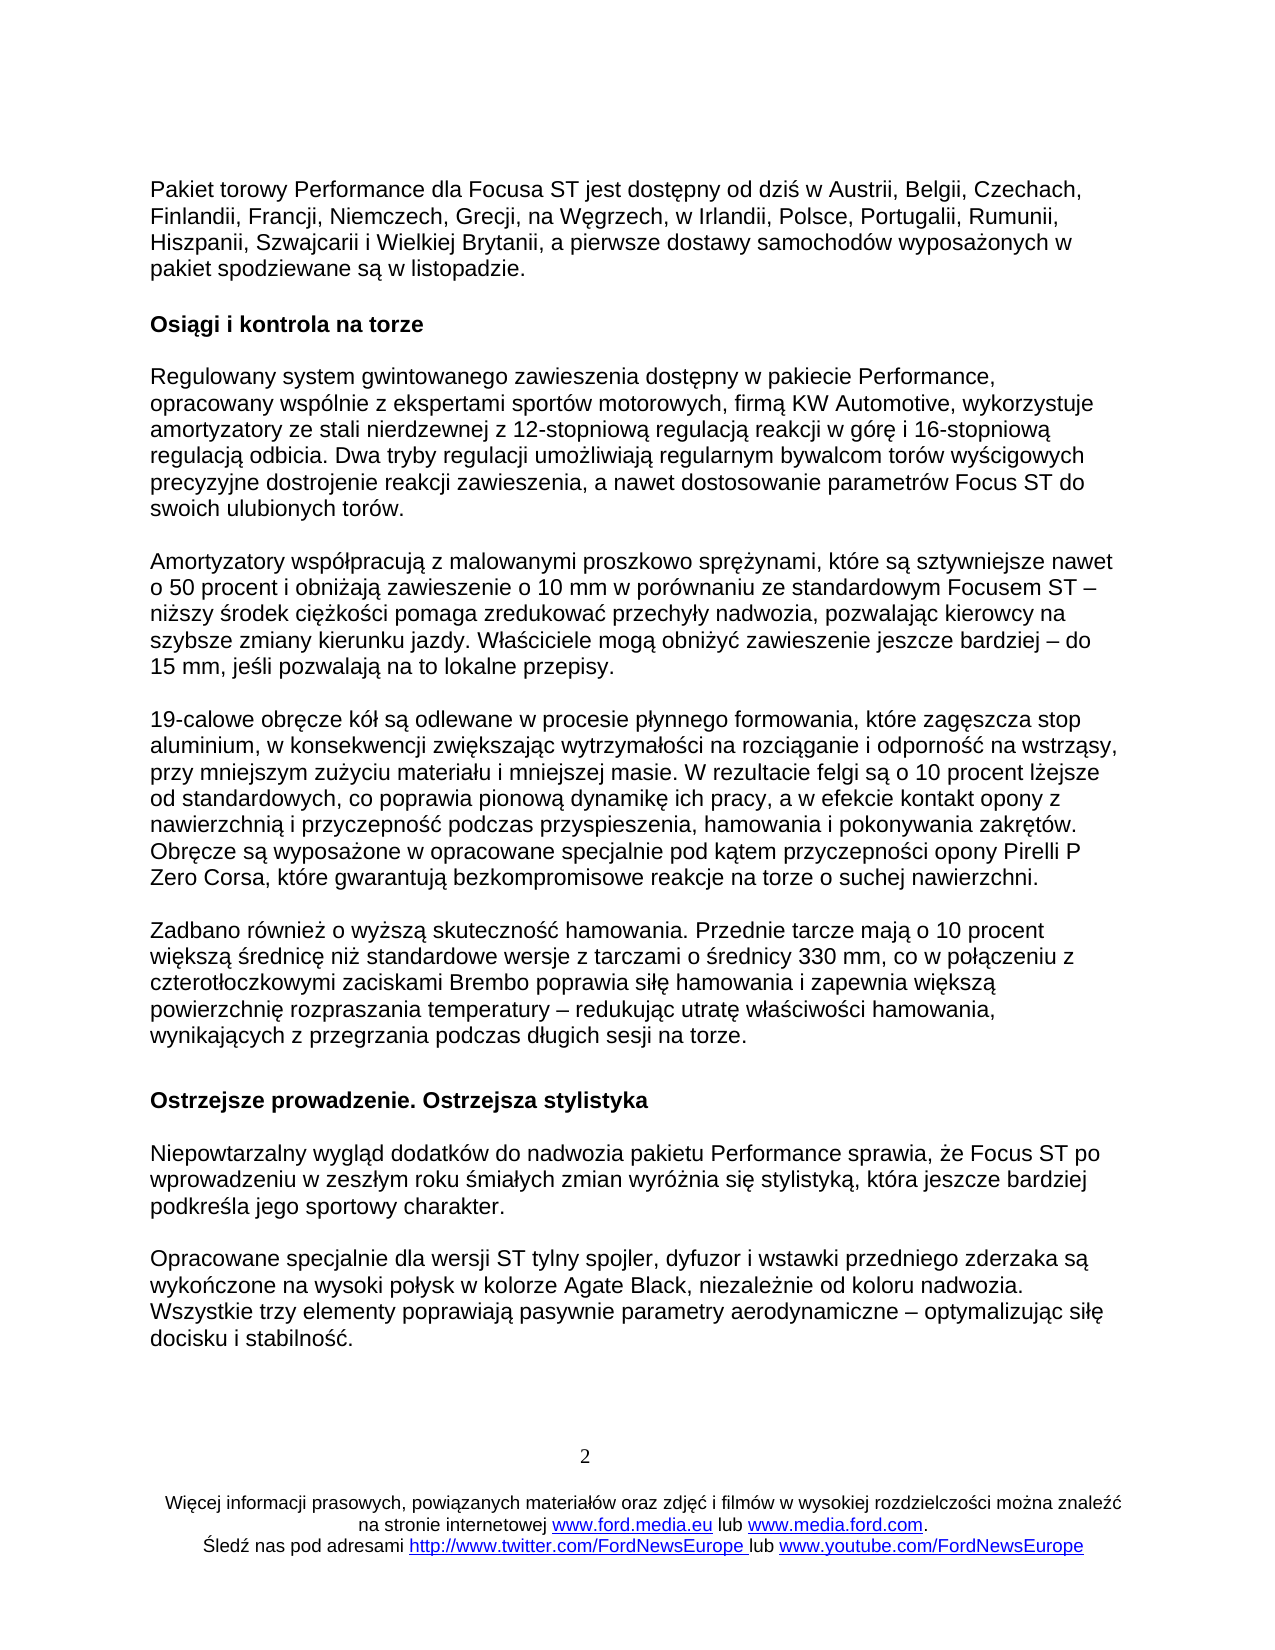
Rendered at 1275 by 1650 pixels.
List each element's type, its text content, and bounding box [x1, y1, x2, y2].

text Niepowtarzalny wygląd dodatków do nadwozia pakietu Performance sprawia, że Focus ST po wprowadzeniu w zeszłym roku śmiałych zmian wyróżnia się stylistyką, która jeszcze bardziej podkreśla jego sportowy charakter. [150, 1140, 1125, 1219]
text Pakiet torowy Performance dla Focusa ST jest dostępny od dziś w Austrii, Belgii, Czechach, Finlandii, Francji, Niemczech, Grecji, na Węgrzech, w Irlandii, Polsce, Portugalii, Rumunii, Hiszpanii, Szwajcarii i Wielkiej Brytanii, a pierwsze dostawy samochodów wyposażonych w pakiet spodziewane są w listopadzie. [150, 176, 1125, 282]
text Regulowany system gwintowanego zawieszenia dostępny w pakiecie Performance, opracowany wspólnie z ekspertami sportów motorowych, firmą KW Automotive, wykorzystuje amortyzatory ze stali nierdzewnej z 12-stopniową regulacją reakcji w górę i 16-stopniową regulacją odbicia. Dwa tryby regulacji umożliwiają regularnym bywalcom torów wyścigowych precyzyjne dostrojenie reakcji zawieszenia, a nawet dostosowanie parametrów Focus ST do swoich ulubionych torów. [150, 363, 1125, 521]
text Opracowane specjalnie dla wersji ST tylny spojler, dyfuzor i wstawki przedniego zderzaka są wykończone na wysoki połysk w kolorze Agate Black, niezależnie od koloru nadwozia. Wszystkie trzy elementy poprawiają pasywnie parametry aerodynamiczne – optymalizując siłę docisku i stabilność. [150, 1245, 1125, 1351]
text 19-calowe obręcze kół są odlewane w procesie płynnego formowania, które zagęszcza stop aluminium, w konsekwencji zwiększając wytrzymałości na rozciąganie i odporność na wstrząsy, przy mniejszym zużyciu materiału i mniejszej masie. W rezultacie felgi są o 10 procent lżejsze od standardowych, co poprawia pionową dynamikę ich pracy, a w efekcie kontakt opony z nawierzchnią i przyczepność podczas przyspieszenia, hamowania i pokonywania zakrętów. Obręcze są wyposażone w opracowane specjalnie pod kątem przyczepności opony Pirelli P Zero Corsa, które gwarantują bezkompromisowe reakcje na torze o suchej nawierzchni. [150, 706, 1125, 890]
text Osiągi i kontrola na torze [150, 311, 1125, 337]
text Amortyzatory współpracują z malowanymi proszkowo sprężynami, które są sztywniejsze nawet o 50 procent i obniżają zawieszenie o 10 mm w porównaniu ze standardowym Focusem ST – niższy środek ciężkości pomaga zredukować przechyły nadwozia, pozwalając kierowcy na szybsze zmiany kierunku jazdy. Właściciele mogą obniżyć zawieszenie jeszcze bardziej – do 15 mm, jeśli pozwalają na to lokalne przepisy. [150, 548, 1125, 679]
text Zadbano również o wyższą skuteczność hamowania. Przednie tarcze mają o 10 procent większą średnicę niż standardowe wersje z tarczami o średnicy 330 mm, co w połączeniu z czterotłoczkowymi zaciskami Brembo poprawia siłę hamowania i zapewnia większą powierzchnię rozpraszania temperatury – redukując utratę właściwości hamowania, wynikających z przegrzania podczas długich sesji na torze. [150, 917, 1125, 1048]
text Ostrzejsze prowadzenie. Ostrzejsza stylistyka [150, 1087, 1125, 1114]
